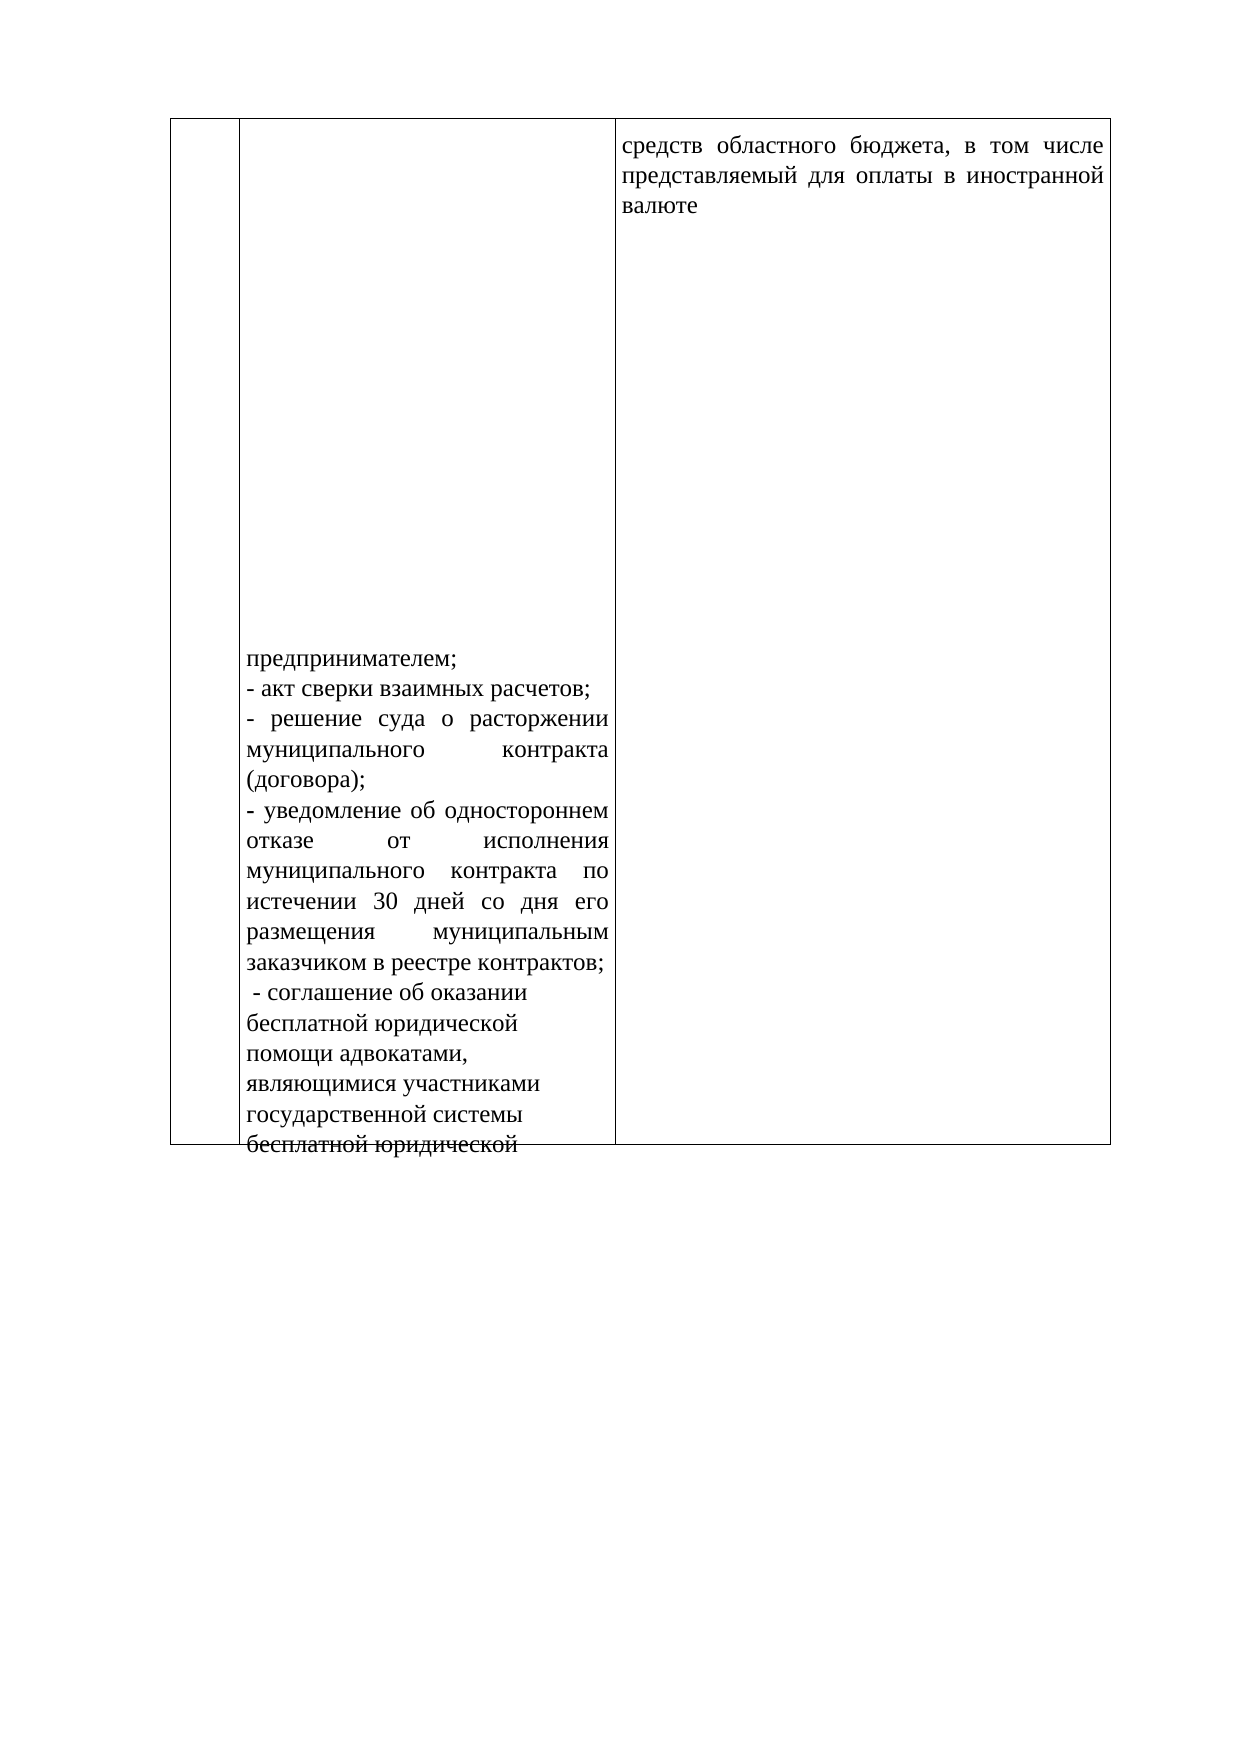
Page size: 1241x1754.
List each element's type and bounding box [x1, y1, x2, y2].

table_cell [616, 119, 1110, 1144]
